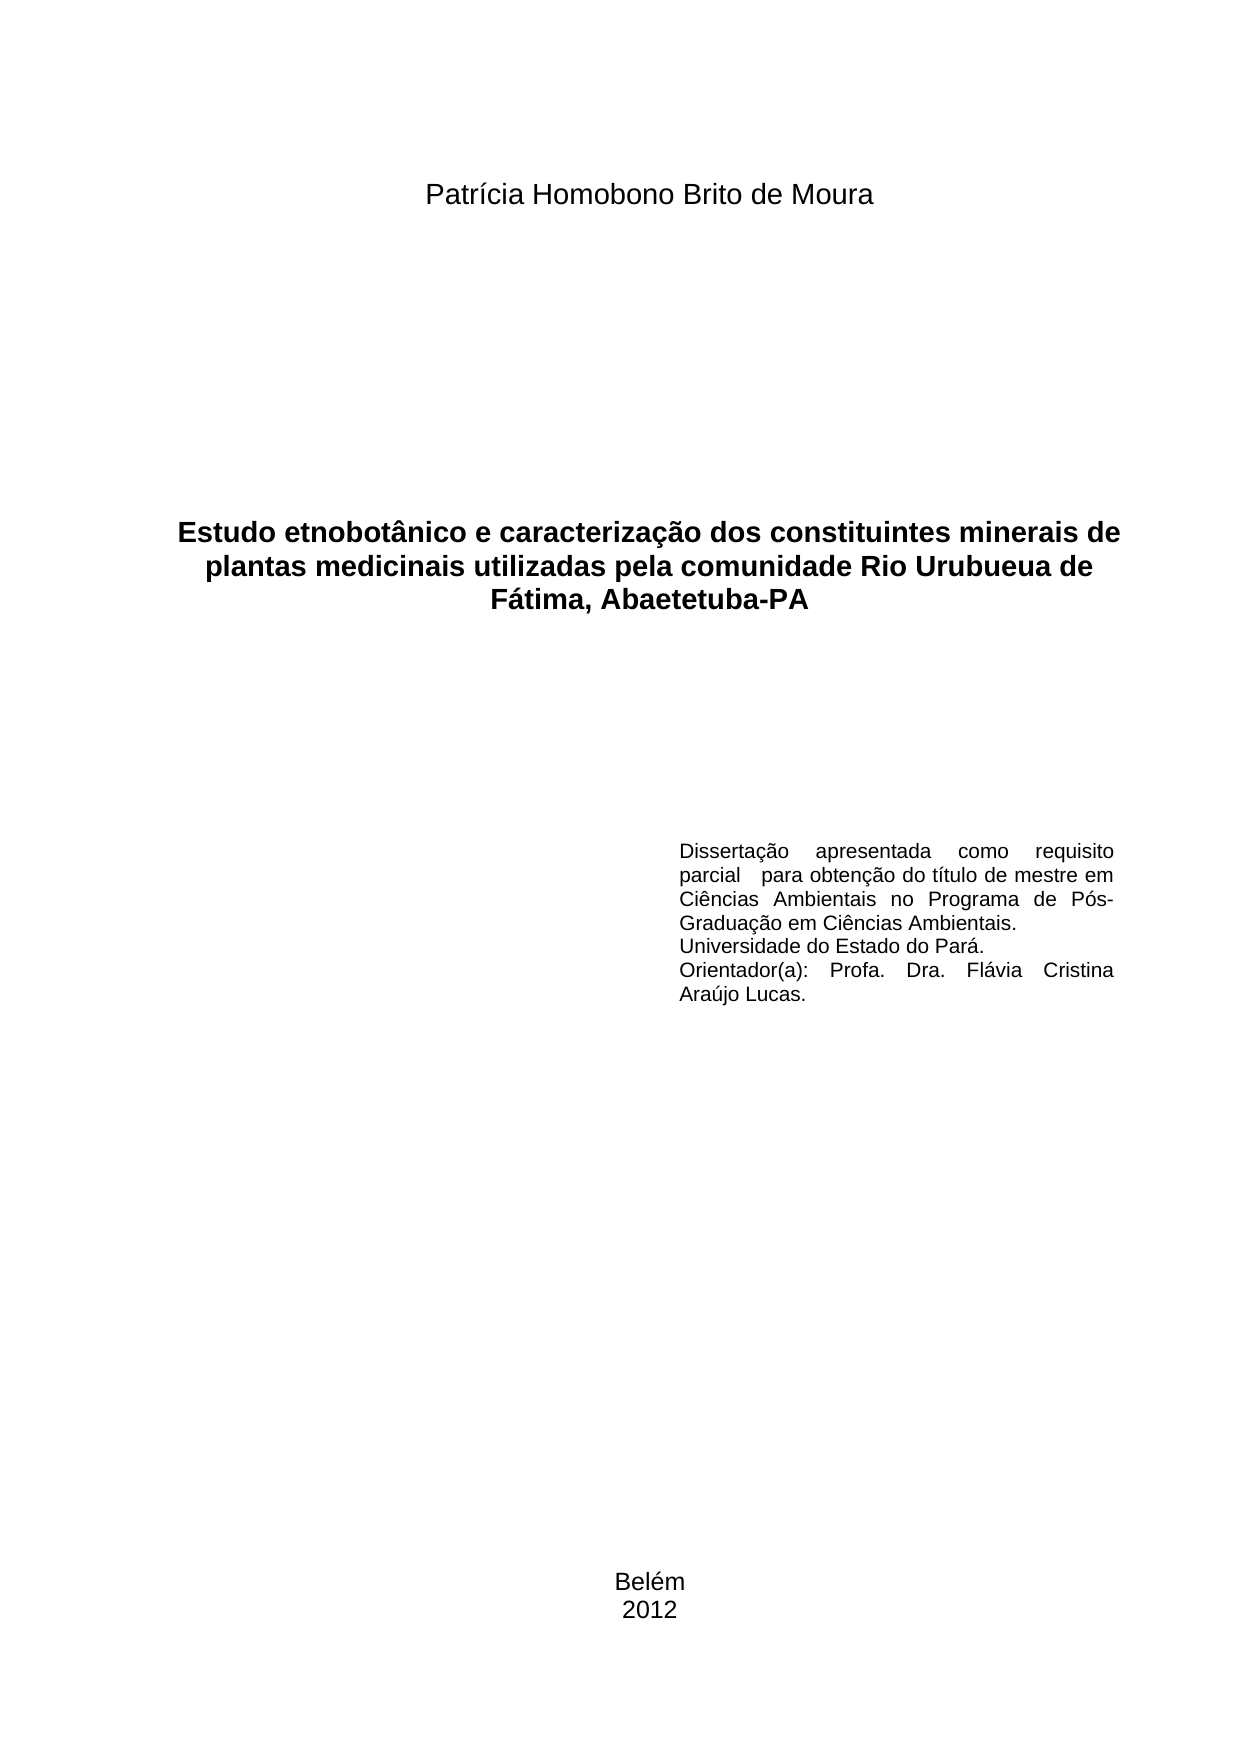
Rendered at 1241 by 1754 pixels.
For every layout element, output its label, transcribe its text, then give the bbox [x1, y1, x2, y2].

text 2012 [177, 1596, 1122, 1624]
subtitle Patrícia Homobono Brito de Moura [177, 177, 1122, 211]
text Dissertação apresentada como requisito parcial para obtenção do título de mestre em Ciências Ambientais no Programa de Pós-Graduação em Ciências Ambientais. [679, 838, 1114, 934]
text Universidade do Estado do Pará. [679, 934, 1114, 958]
text Orientador(a): Profa. Dra. Flávia Cristina Araújo Lucas. [679, 958, 1114, 1006]
subtitle Belém [177, 1567, 1122, 1596]
text Estudo etnobotânico e caracterização dos constituintes minerais de plantas medicinais utilizadas pela comunidade Rio Urubueua de Fátima, Abaetetuba-PA [177, 515, 1122, 616]
